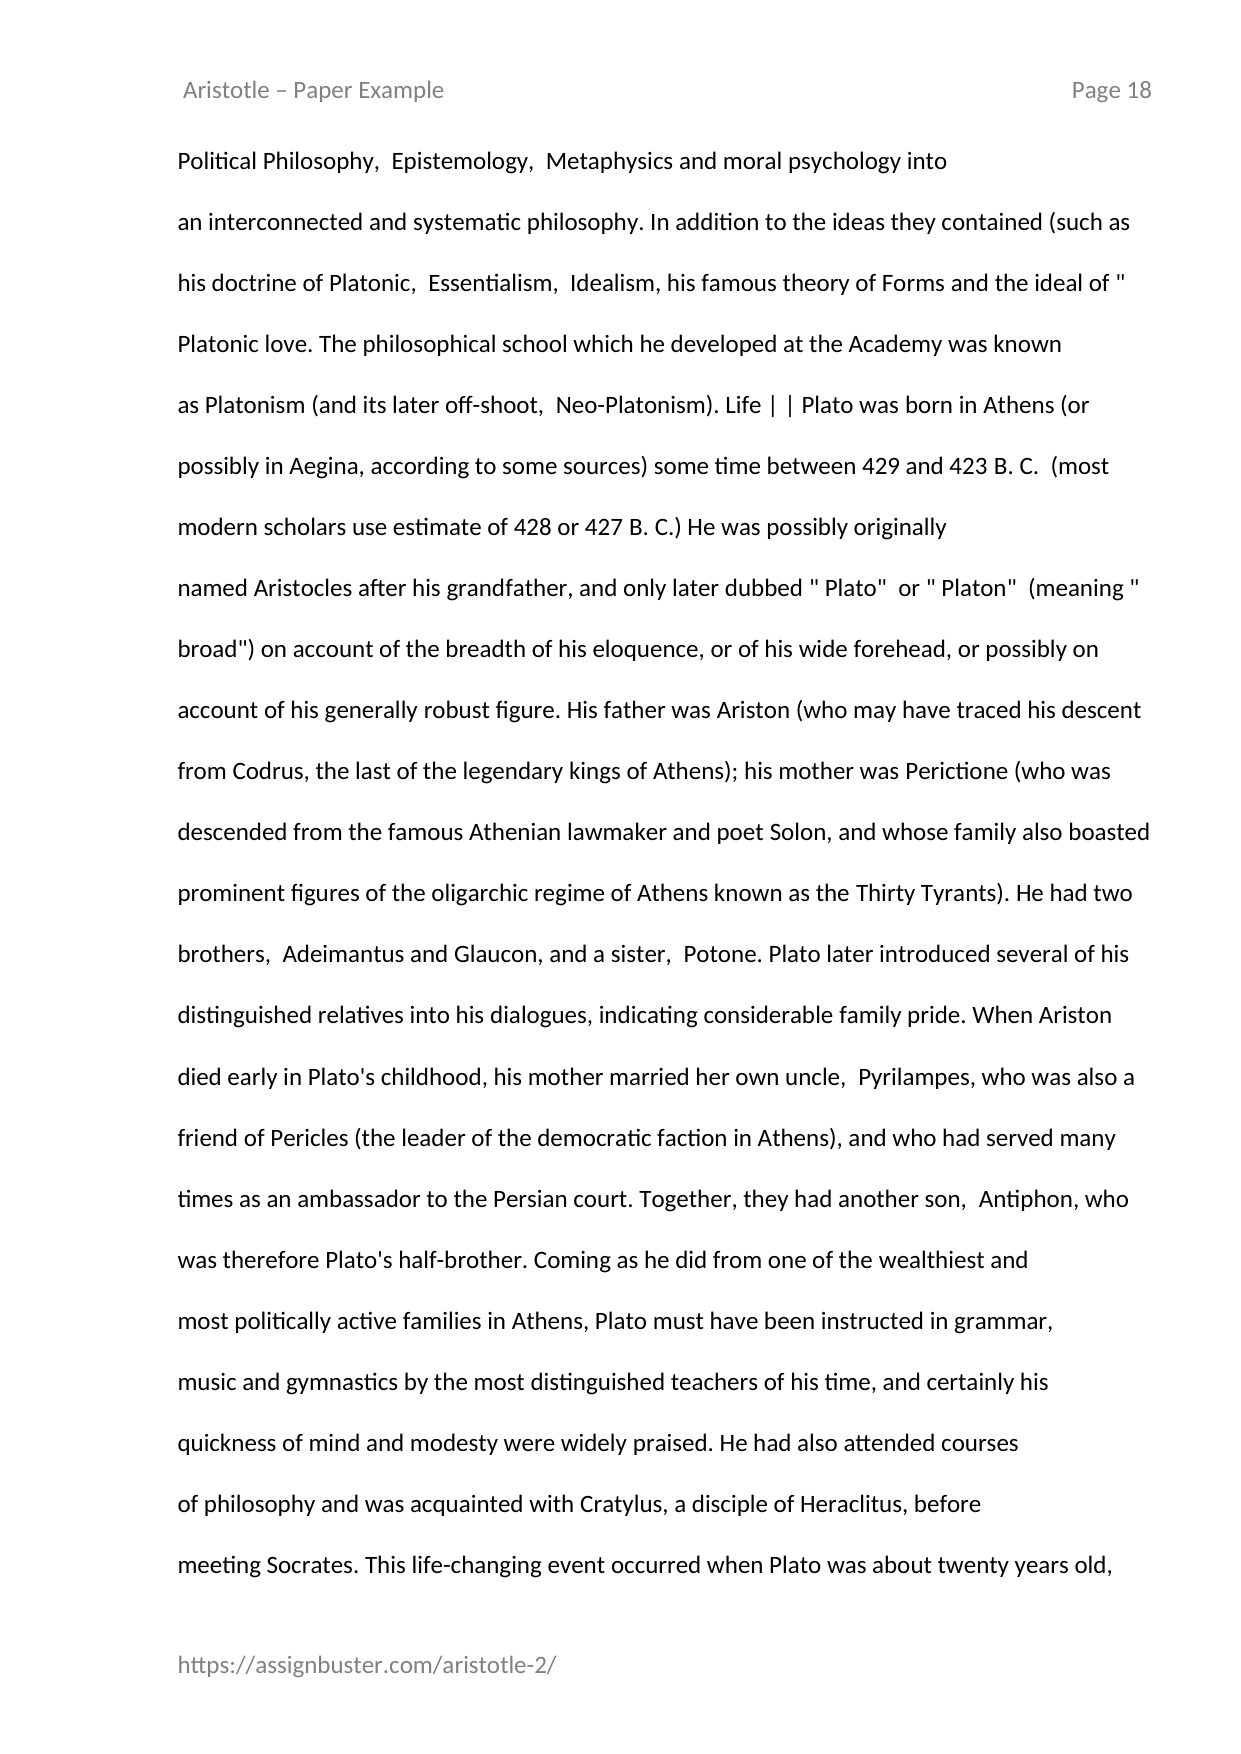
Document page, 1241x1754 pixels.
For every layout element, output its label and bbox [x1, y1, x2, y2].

text [177, 145, 1152, 1579]
